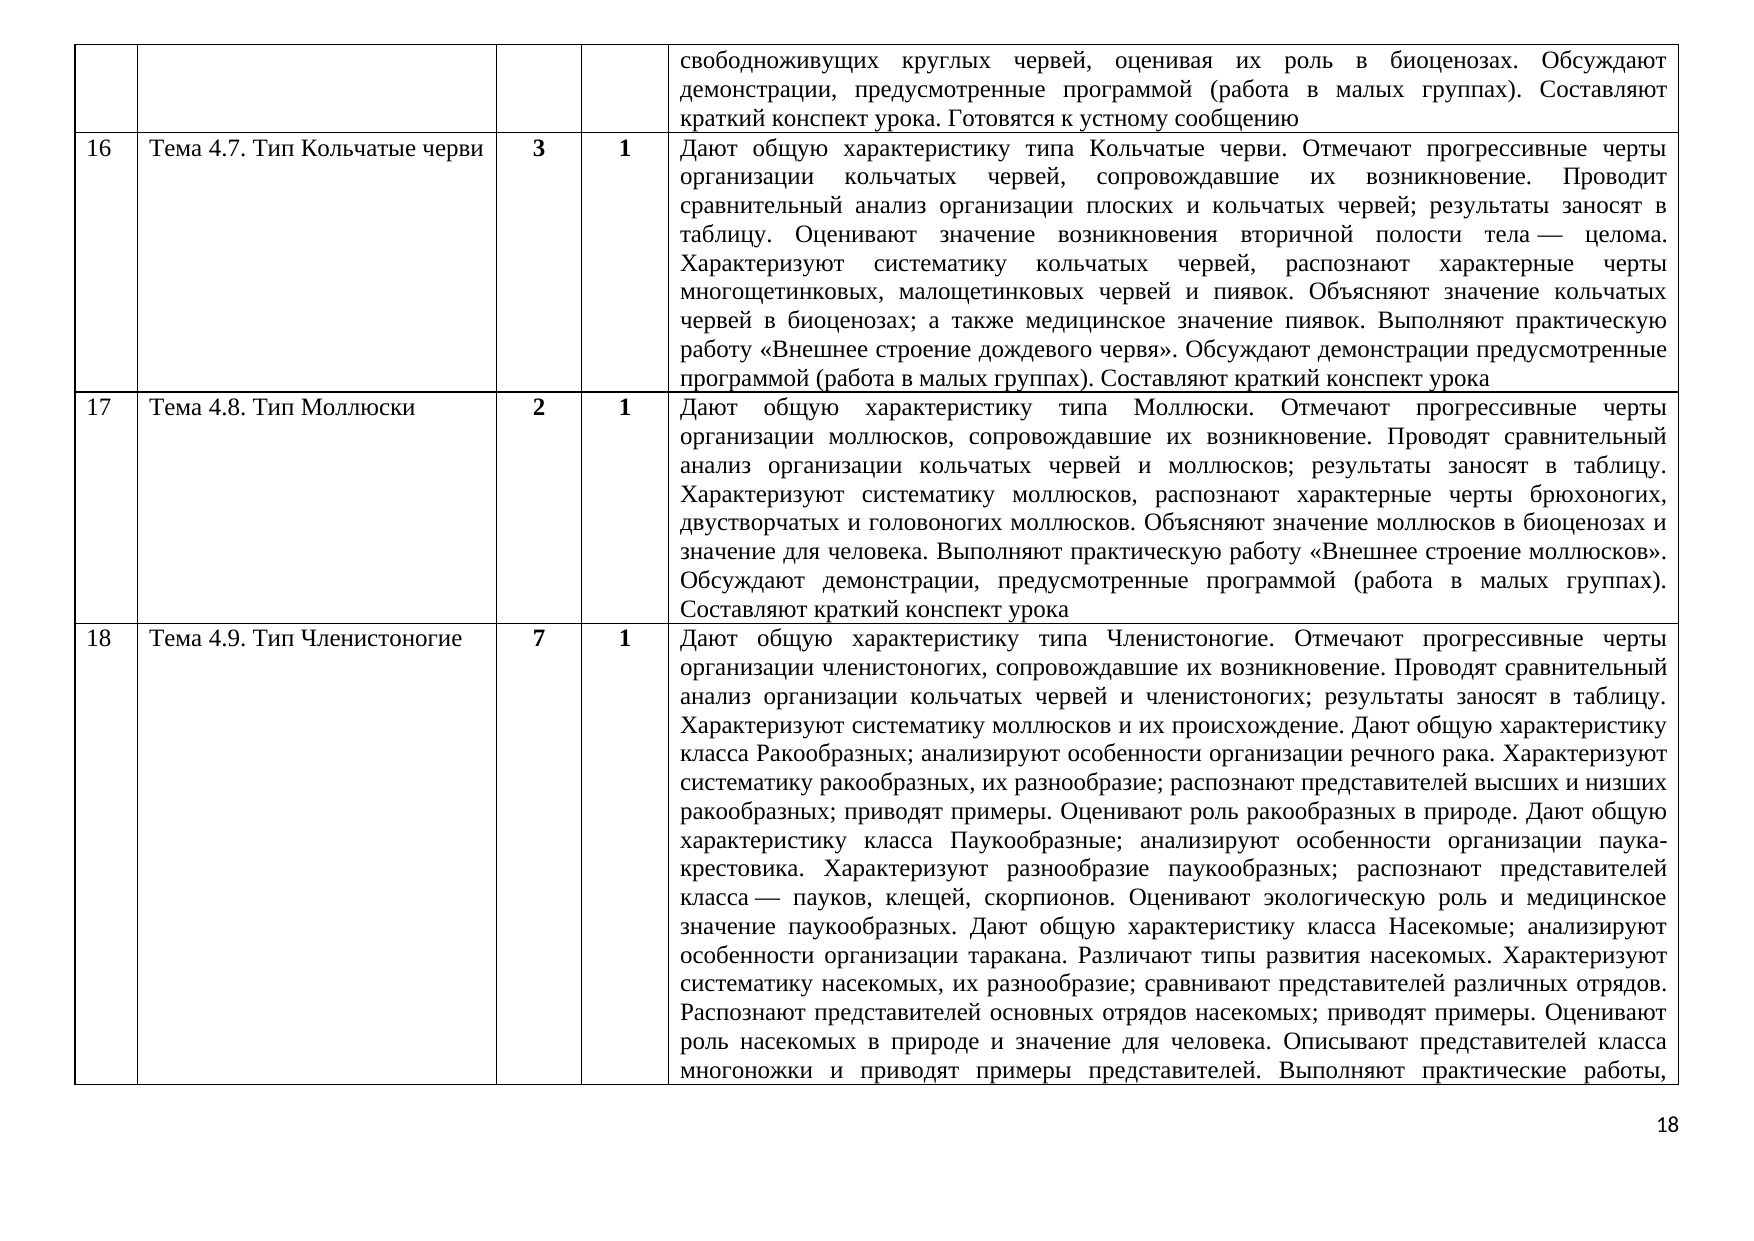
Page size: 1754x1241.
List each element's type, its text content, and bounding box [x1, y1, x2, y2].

table_cell 1 [582, 393, 668, 622]
table_cell 1 [497, 45, 581, 132]
table_cell Дают общую характеристику типа Кольчатые черви. Отмечают прогрессивные черты организации кольчатых червей, сопровождавшие их возникновение. Проводит сравнительный анализ организации плоских и кольчатых червей; результаты заносят в таблицу. Оценивают значение возникновения вторичной полости тела — целома. Характеризуют систематику кольчатых червей, распознают характерные черты многощетинковых, малощетинковых червей и пиявок. Объясняют значение кольчатых червей в биоценозах; а также медицинское значение пиявок. Выполняют практическую работу «Внешнее строение дождевого червя». Обсуждают демонстрации предусмотренные программой (работа в малых группах). Составляют краткий конспект урока [669, 133, 1678, 391]
table_cell 7 [497, 624, 581, 1083]
table_cell 15 [76, 45, 137, 132]
table_cell 2 [497, 393, 581, 622]
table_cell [138, 45, 496, 132]
table_cell Тема 4.8. Тип Моллюски [138, 393, 496, 622]
table_cell 1 [582, 133, 668, 391]
table_cell 16 [76, 133, 137, 391]
table_cell 1 [582, 45, 668, 132]
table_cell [669, 624, 1678, 1083]
table_cell Тема 4.7. Тип Кольчатые черви [138, 133, 496, 391]
table_cell Дают общую характеристику типа Моллюски. Отмечают прогрессивные черты организации моллюсков, сопровождавшие их возникновение. Проводят сравнительный анализ организации кольчатых червей и моллюсков; результаты заносят в таблицу. Характеризуют систематику моллюсков, распознают характерные черты брюхоногих, двустворчатых и головоногих моллюсков. Объясняют значение моллюсков в биоценозах и значение для человека. Выполняют практическую работу «Внешнее строение моллюсков». Обсуждают демонстрации, предусмотренные программой (работа в малых группах). Составляют краткий конспект урока [669, 393, 1678, 622]
table_cell 3 [497, 133, 581, 391]
table_cell 1 [582, 624, 668, 1083]
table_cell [669, 45, 1678, 132]
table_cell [138, 624, 496, 1083]
table_cell 18 [76, 624, 137, 1083]
table_cell 17 [76, 393, 137, 622]
